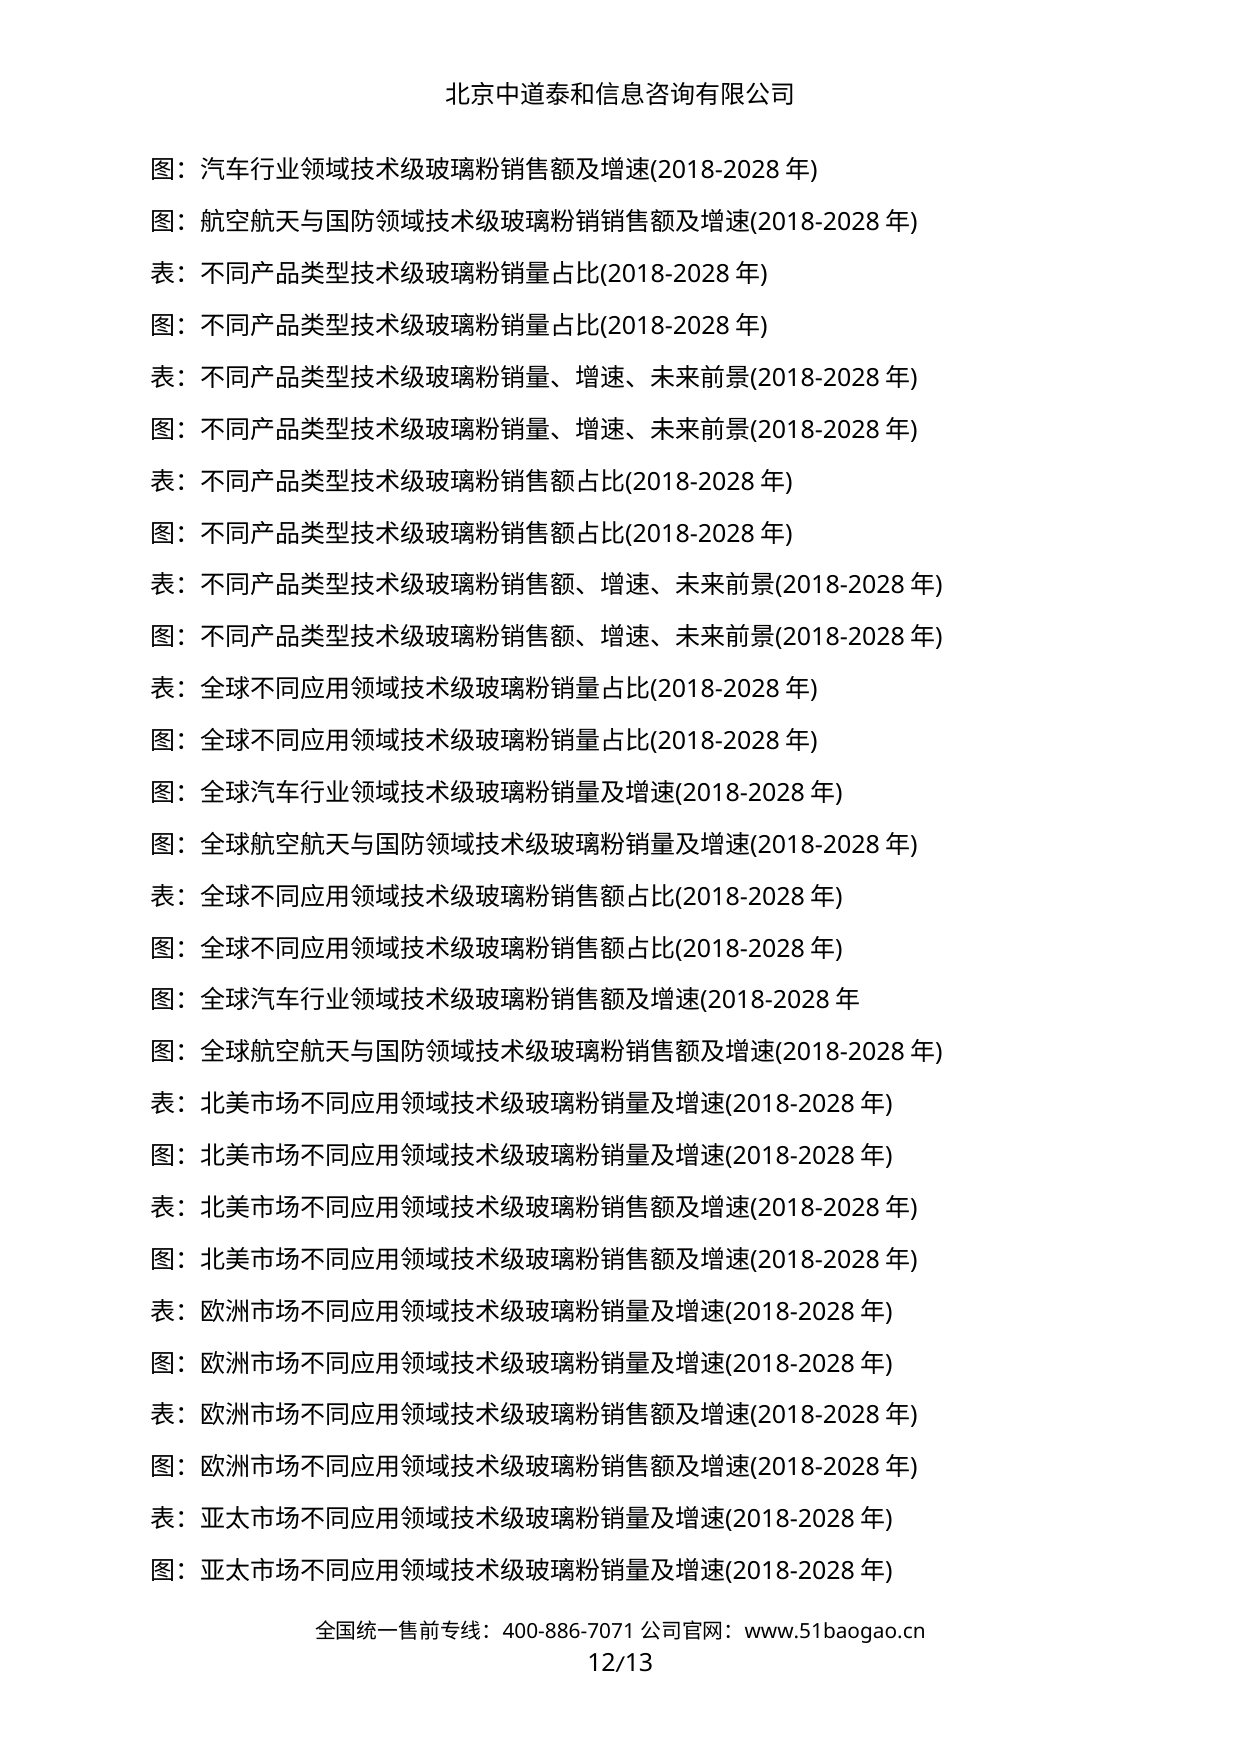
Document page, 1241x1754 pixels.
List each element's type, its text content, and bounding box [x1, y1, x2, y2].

text 图：不同产品类型技术级玻璃粉销量、增速、未来前景(2018-2028年) [150, 409, 1090, 446]
text 图：全球汽车行业领域技术级玻璃粉销售额及增速(2018-2028年 [150, 980, 1090, 1016]
text 图：全球不同应用领域技术级玻璃粉销售额占比(2018-2028年) [150, 928, 1090, 964]
text 图：汽车行业领域技术级玻璃粉销售额及增速(2018-2028年) [150, 150, 1090, 186]
text 表：北美市场不同应用领域技术级玻璃粉销量及增速(2018-2028年) [150, 1084, 1090, 1120]
text 图：欧洲市场不同应用领域技术级玻璃粉销量及增速(2018-2028年) [150, 1343, 1090, 1379]
text 图：北美市场不同应用领域技术级玻璃粉销量及增速(2018-2028年) [150, 1136, 1090, 1172]
text 图：不同产品类型技术级玻璃粉销量占比(2018-2028年) [150, 306, 1090, 342]
text 表：不同产品类型技术级玻璃粉销售额占比(2018-2028年) [150, 461, 1090, 497]
text 表：不同产品类型技术级玻璃粉销售额、增速、未来前景(2018-2028年) [150, 565, 1090, 601]
text 图：航空航天与国防领域技术级玻璃粉销销售额及增速(2018-2028年) [150, 202, 1090, 238]
text 表：北美市场不同应用领域技术级玻璃粉销售额及增速(2018-2028年) [150, 1187, 1090, 1224]
text 表：欧洲市场不同应用领域技术级玻璃粉销量及增速(2018-2028年) [150, 1291, 1090, 1327]
text 图：不同产品类型技术级玻璃粉销售额占比(2018-2028年) [150, 513, 1090, 549]
text 图：全球航空航天与国防领域技术级玻璃粉销量及增速(2018-2028年) [150, 824, 1090, 861]
text 表：亚太市场不同应用领域技术级玻璃粉销量及增速(2018-2028年) [150, 1499, 1090, 1535]
text 图：不同产品类型技术级玻璃粉销售额、增速、未来前景(2018-2028年) [150, 617, 1090, 653]
text 图：亚太市场不同应用领域技术级玻璃粉销量及增速(2018-2028年) [150, 1551, 1090, 1587]
text 图：全球不同应用领域技术级玻璃粉销量占比(2018-2028年) [150, 721, 1090, 757]
text 表：全球不同应用领域技术级玻璃粉销量占比(2018-2028年) [150, 669, 1090, 705]
text 图：全球汽车行业领域技术级玻璃粉销量及增速(2018-2028年) [150, 772, 1090, 809]
text 表：不同产品类型技术级玻璃粉销量、增速、未来前景(2018-2028年) [150, 357, 1090, 394]
text 图：欧洲市场不同应用领域技术级玻璃粉销售额及增速(2018-2028年) [150, 1447, 1090, 1483]
text 图：北美市场不同应用领域技术级玻璃粉销售额及增速(2018-2028年) [150, 1239, 1090, 1276]
text 图：全球航空航天与国防领域技术级玻璃粉销售额及增速(2018-2028年) [150, 1032, 1090, 1068]
text 表：全球不同应用领域技术级玻璃粉销售额占比(2018-2028年) [150, 876, 1090, 912]
text 表：不同产品类型技术级玻璃粉销量占比(2018-2028年) [150, 254, 1090, 290]
text 表：欧洲市场不同应用领域技术级玻璃粉销售额及增速(2018-2028年) [150, 1395, 1090, 1431]
